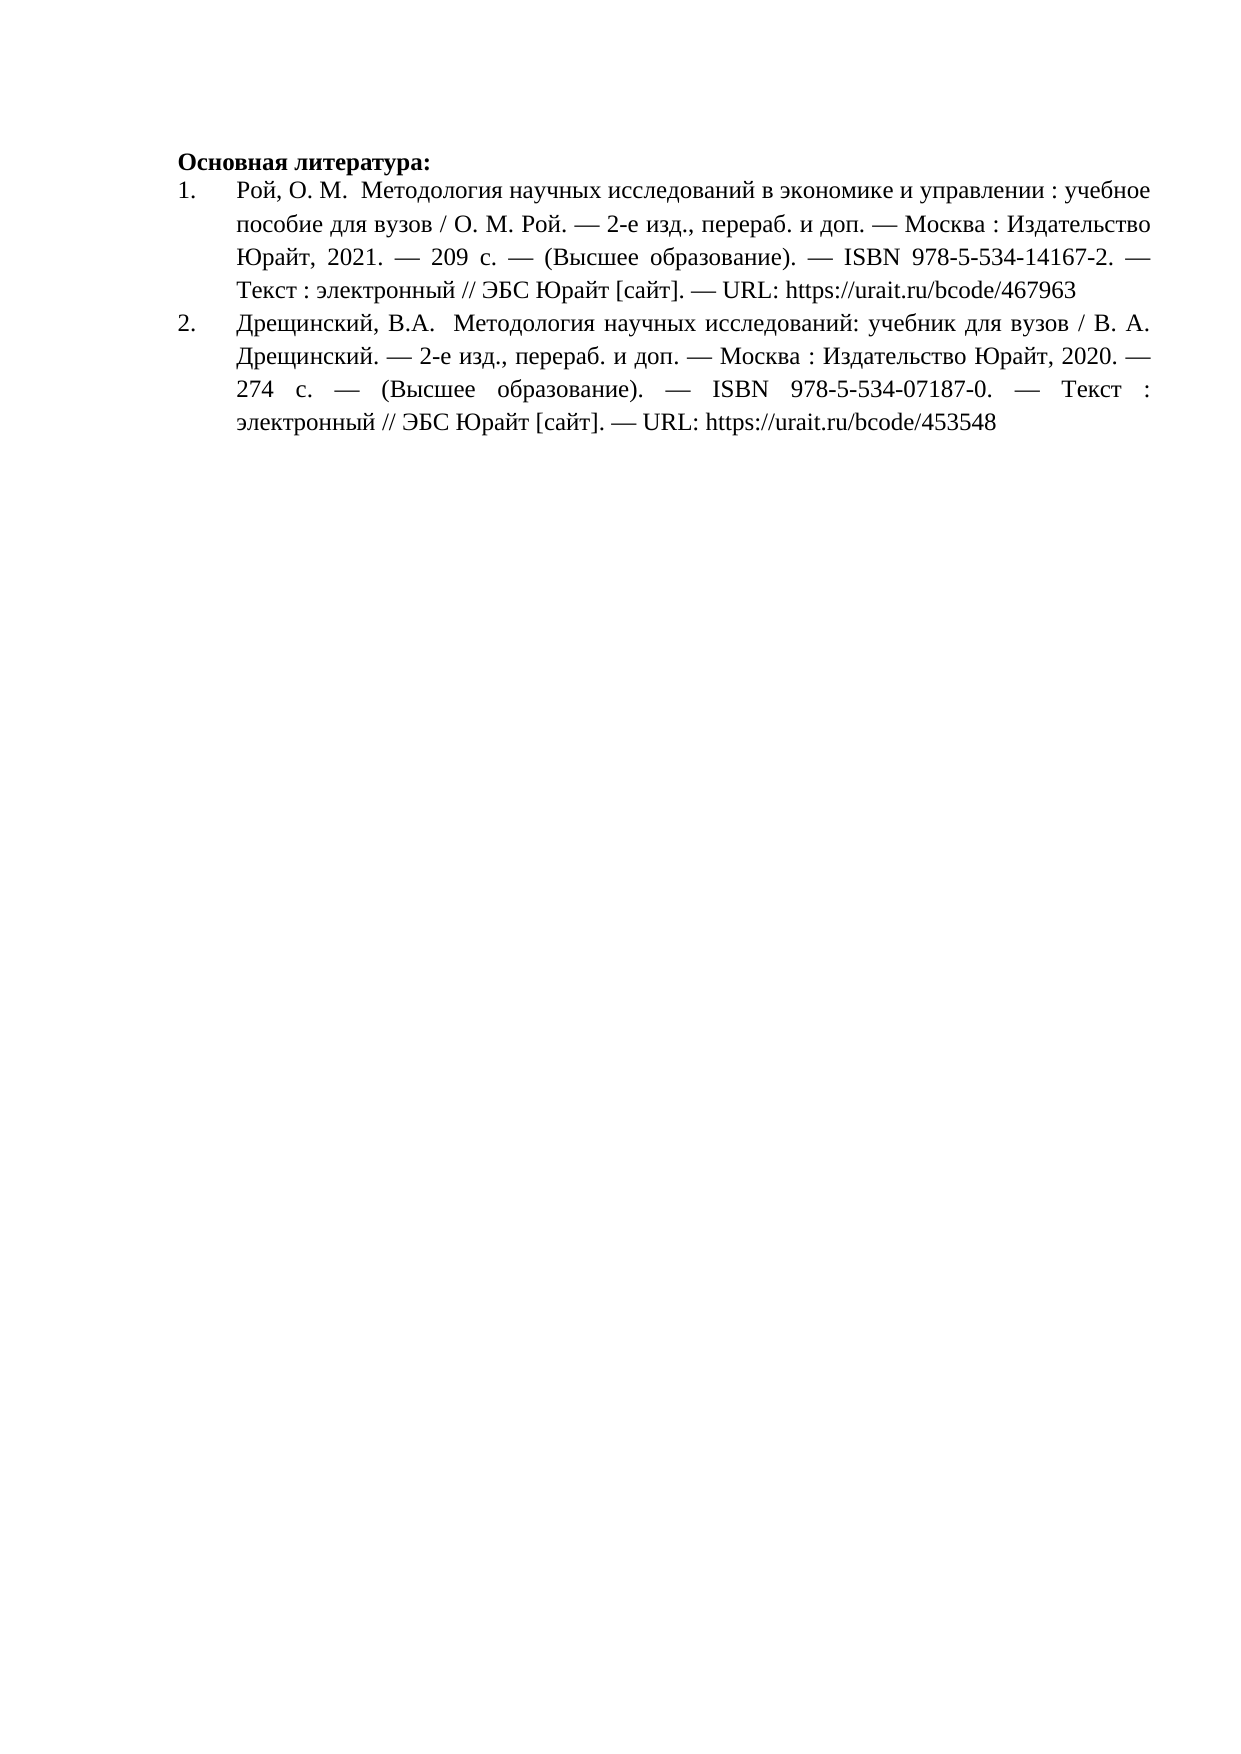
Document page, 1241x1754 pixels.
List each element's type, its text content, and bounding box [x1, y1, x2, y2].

list Дрещинский, В.А. Методология научных исследований: учебник для вузов / В. А. Дрещинский. — 2-е изд., перераб. и доп. — Москва : Издательство Юрайт, 2020. — 274 с. — (Высшее образование). — ISBN 978-5-534-07187-0. — Текст : электронный // ЭБС Юрайт [сайт]. — URL: https://urait.ru/bcode/453548 [177, 308, 1152, 436]
list Рой, О. М. Методология научных исследований в экономике и управлении : учебное пособие для вузов / О. М. Рой. — 2-е изд., перераб. и доп. — Москва : Издательство Юрайт, 2021. — 209 с. — (Высшее образование). — ISBN 978-5-534-14167-2. — Текст : электронный // ЭБС Юрайт [сайт]. — URL: https://urait.ru/bcode/467963 [177, 176, 1152, 303]
text Основная литература: [177, 147, 1152, 176]
